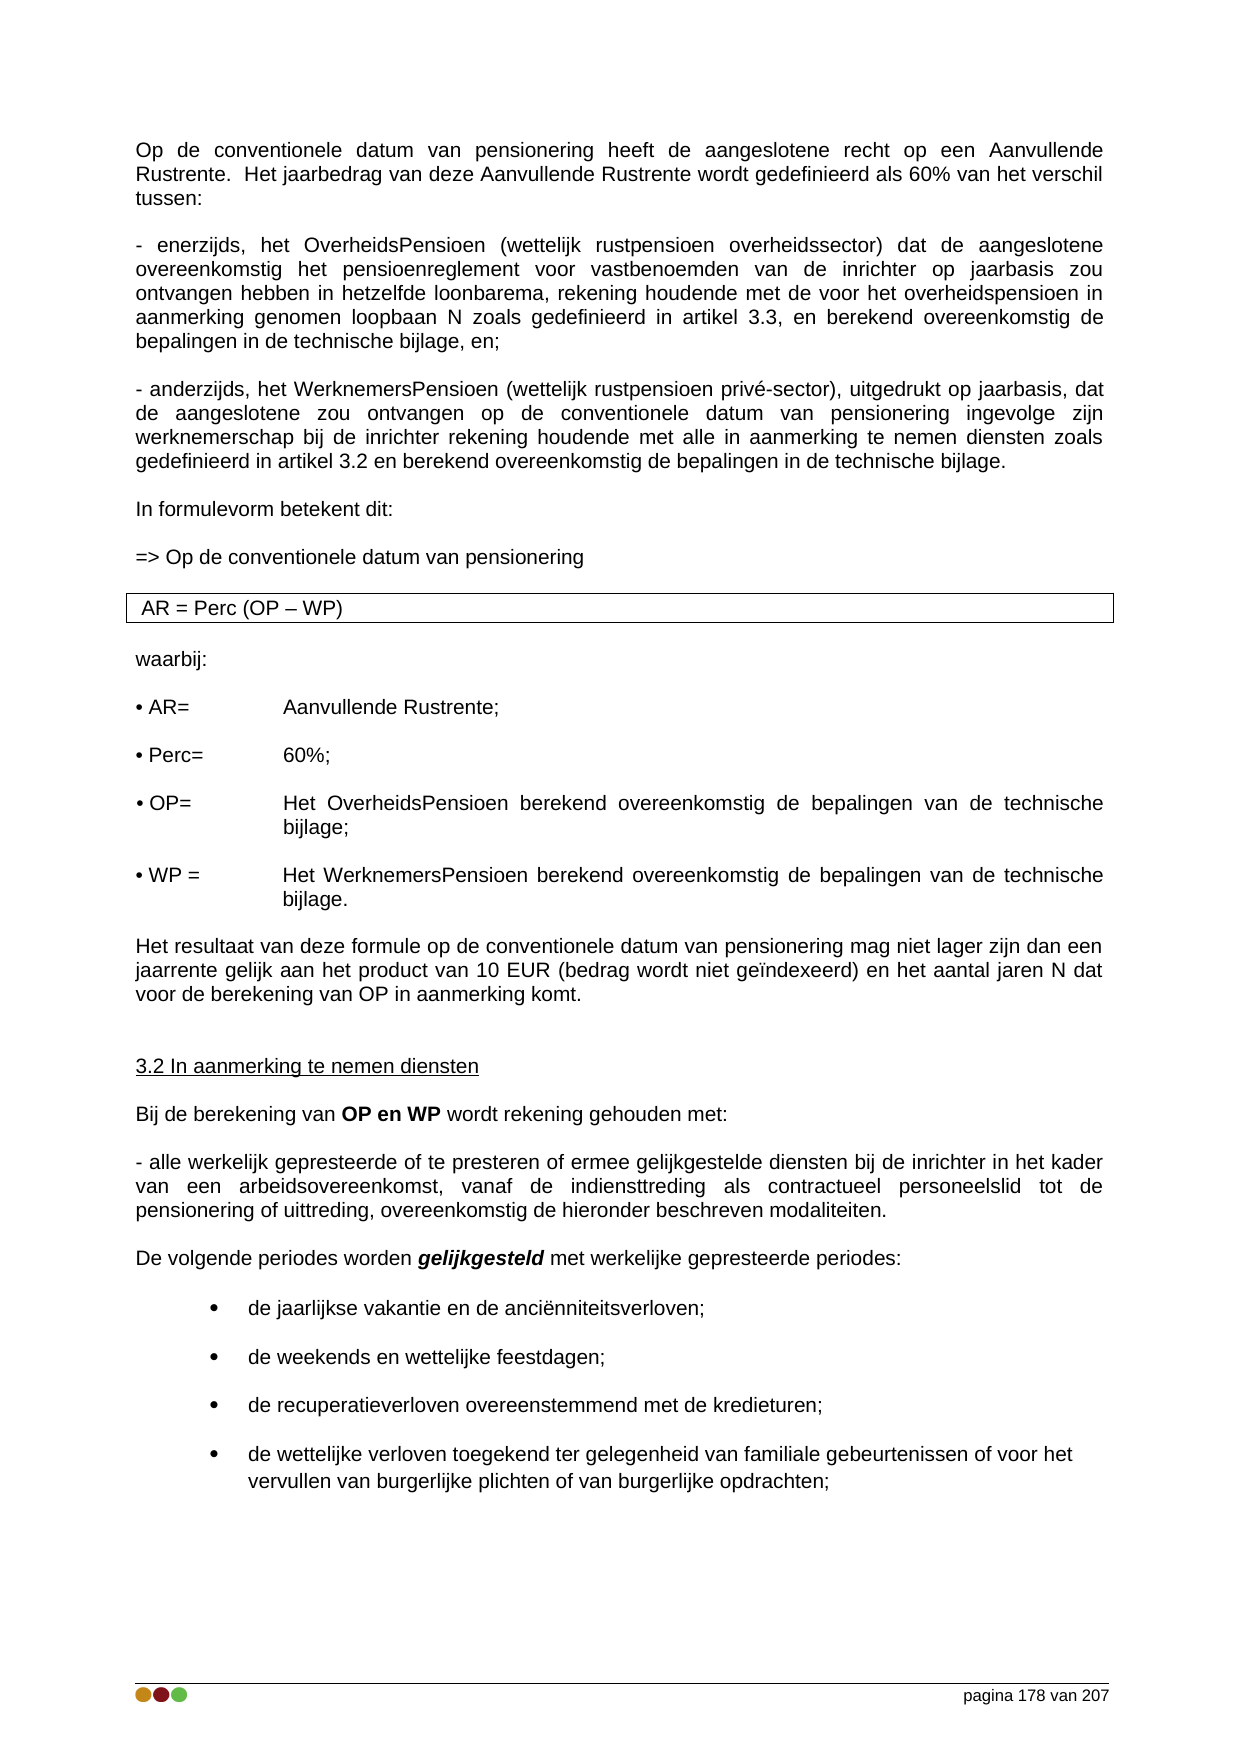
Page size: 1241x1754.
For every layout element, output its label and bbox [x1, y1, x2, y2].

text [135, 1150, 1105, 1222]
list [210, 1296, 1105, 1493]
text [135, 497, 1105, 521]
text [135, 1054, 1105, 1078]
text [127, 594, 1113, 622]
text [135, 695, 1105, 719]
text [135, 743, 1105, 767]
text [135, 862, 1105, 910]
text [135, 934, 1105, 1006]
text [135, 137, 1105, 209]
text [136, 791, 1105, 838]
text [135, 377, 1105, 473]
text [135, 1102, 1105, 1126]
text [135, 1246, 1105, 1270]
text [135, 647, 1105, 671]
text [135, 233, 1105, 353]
picture [136, 1688, 187, 1702]
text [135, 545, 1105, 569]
